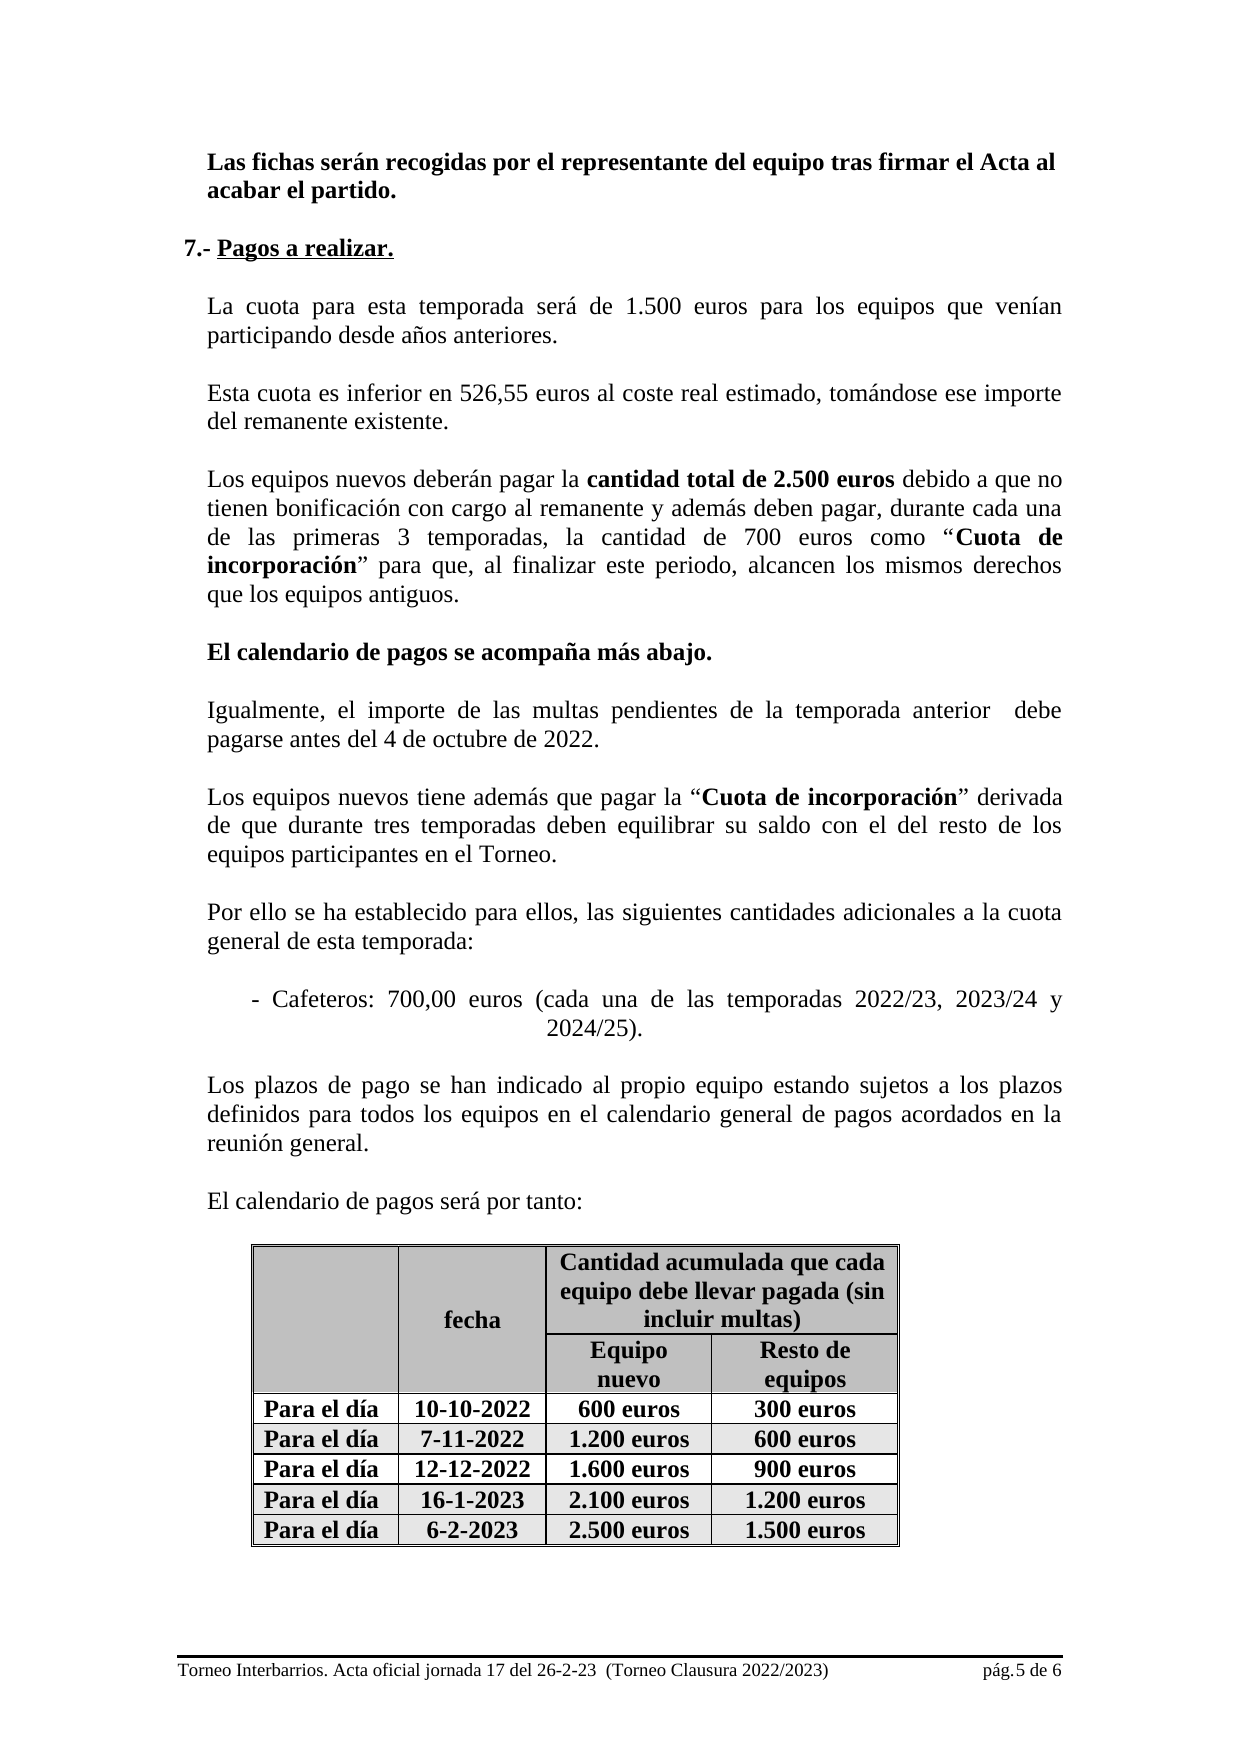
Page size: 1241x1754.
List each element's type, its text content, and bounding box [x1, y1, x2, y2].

table_cell Para el día [254, 1455, 398, 1483]
table_cell Para el día [254, 1485, 398, 1514]
table_cell 12-12-2022 [399, 1455, 545, 1483]
text Los equipos nuevos deberán pagar la cantidad total de 2.500 euros debido a que no tienen bonificación con cargo al remanente y además deben pagar, durante cada una de las primeras 3 temporadas, la cantidad de 700 euros como “Cuota de incorporación” para que, al finalizar este periodo, alcancen los mismos derechos que los equipos antiguos. [207, 464, 1063, 608]
table_cell 1.200 euros [547, 1424, 711, 1453]
text Por ello se ha establecido para ellos, las siguientes cantidades adicionales a la cuota general de esta temporada: [207, 897, 1063, 955]
text La cuota para esta temporada será de 1.500 euros para los equipos que venían participando desde años anteriores. [207, 291, 1063, 348]
table_cell 900 euros [712, 1455, 897, 1483]
table_cell 1.600 euros [547, 1455, 711, 1483]
text El calendario de pagos será por tanto: [207, 1186, 1063, 1215]
table_cell 600 euros [547, 1394, 711, 1423]
text Los equipos nuevos tiene además que pagar la “Cuota de incorporación” derivada de que durante tres temporadas deben equilibrar su saldo con el del resto de los equipos participantes en el Torneo. [207, 782, 1063, 868]
table_cell 16-1-2023 [399, 1485, 545, 1514]
text - Cafeteros: 700,00 euros (cada una de las temporadas 2022/23, 2023/24 y 2024/25). [251, 984, 1063, 1041]
table_cell 600 euros [712, 1424, 897, 1453]
text Las fichas serán recogidas por el representante del equipo tras firmar el Acta al acabar el partido. [207, 147, 1063, 204]
table_cell 7-11-2022 [399, 1424, 545, 1453]
table_header Cantidad acumulada que cada equipo debe llevar pagada (sin incluir multas) [547, 1247, 897, 1333]
text Esta cuota es inferior en 526,55 euros al coste real estimado, tomándose ese importe del remanente existente. [207, 378, 1063, 435]
table_cell Resto de equipos [712, 1335, 897, 1392]
table_cell 6-2-2023 [399, 1515, 545, 1544]
table_cell 10-10-2022 [399, 1394, 545, 1423]
table_header fecha [399, 1247, 545, 1392]
table_cell 2.100 euros [547, 1485, 711, 1514]
table_cell 300 euros [712, 1394, 897, 1423]
text 7.- Pagos a realizar. [177, 233, 1063, 262]
text El calendario de pagos se acompaña más abajo. [207, 637, 1063, 666]
text Igualmente, el importe de las multas pendientes de la temporada anterior debe pagarse antes del 4 de octubre de 2022. [207, 695, 1063, 753]
table_cell Para el día [254, 1394, 398, 1423]
table_cell 1.500 euros [712, 1515, 897, 1544]
table_cell 2.500 euros [547, 1515, 711, 1544]
text Los plazos de pago se han indicado al propio equipo estando sujetos a los plazos definidos para todos los equipos en el calendario general de pagos acordados en la reunión general. [207, 1071, 1063, 1157]
table_header [254, 1247, 398, 1392]
table_cell Para el día [254, 1515, 398, 1544]
table_cell Equipo nuevo [547, 1335, 711, 1392]
table_cell 1.200 euros [712, 1485, 897, 1514]
table_cell Para el día [254, 1424, 398, 1453]
